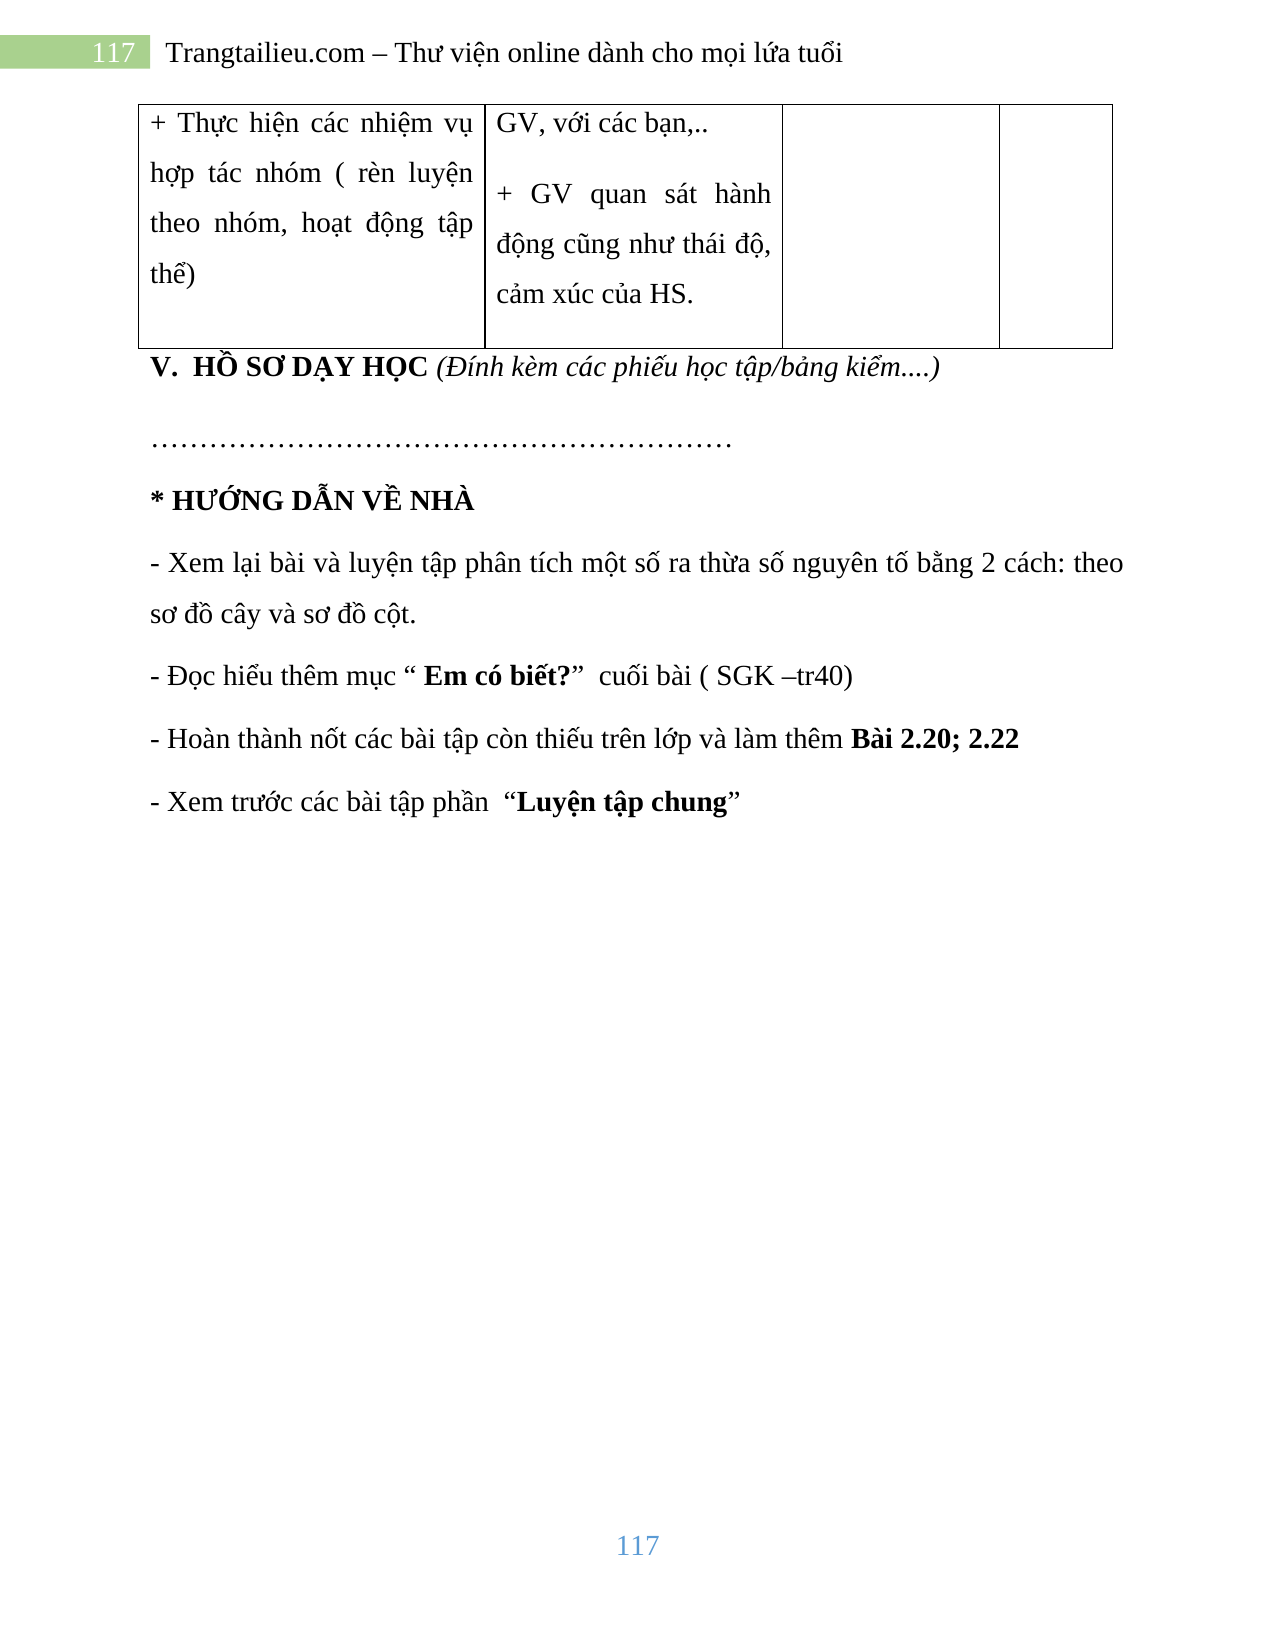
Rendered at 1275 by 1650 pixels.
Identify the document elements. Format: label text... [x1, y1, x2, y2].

text - Xem trước các bài tập phần “Luyện tập chung” [150, 784, 1125, 818]
text * HƯỚNG DẪN VỀ NHÀ [150, 483, 1125, 516]
text V. HỒ SƠ DẠY HỌC (Đính kèm các phiếu học tập/bảng kiểm....) [150, 349, 1125, 382]
text - Xem lại bài và luyện tập phân tích một số ra thừa số nguyên tố bằng 2 cách: theo sơ đồ cây và sơ đồ cột. [150, 545, 1125, 629]
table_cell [486, 105, 782, 348]
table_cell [783, 105, 999, 348]
text …………………………………………………… [150, 420, 1125, 453]
text - Đọc hiểu thêm mục “ Em có biết?” cuối bài ( SGK –tr40) [150, 658, 1125, 692]
table_cell [1000, 105, 1112, 348]
text - Hoàn thành nốt các bài tập còn thiếu trên lớp và làm thêm Bài 2.20; 2.22 [150, 721, 1125, 755]
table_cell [139, 105, 484, 348]
